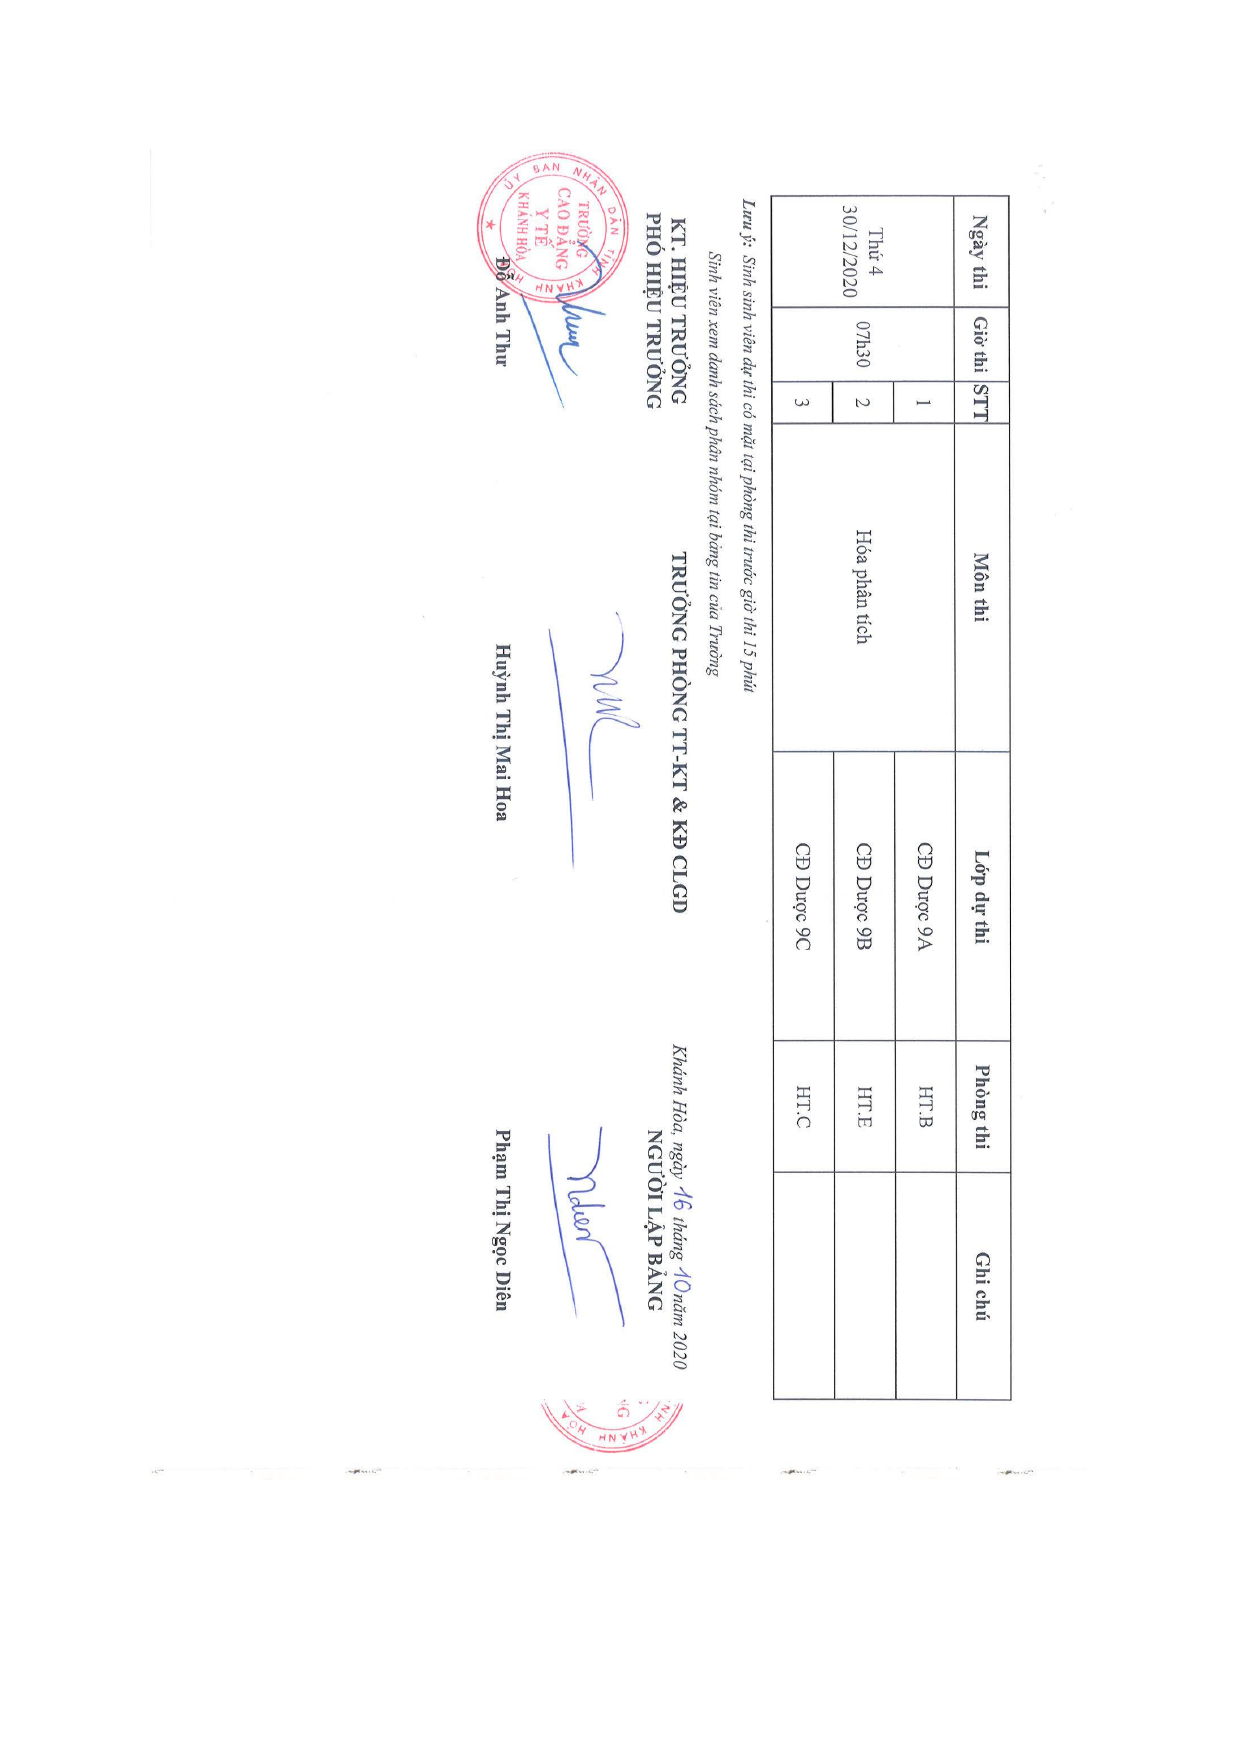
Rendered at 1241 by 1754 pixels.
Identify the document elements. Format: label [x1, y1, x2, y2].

picture [150, 149, 1091, 1480]
